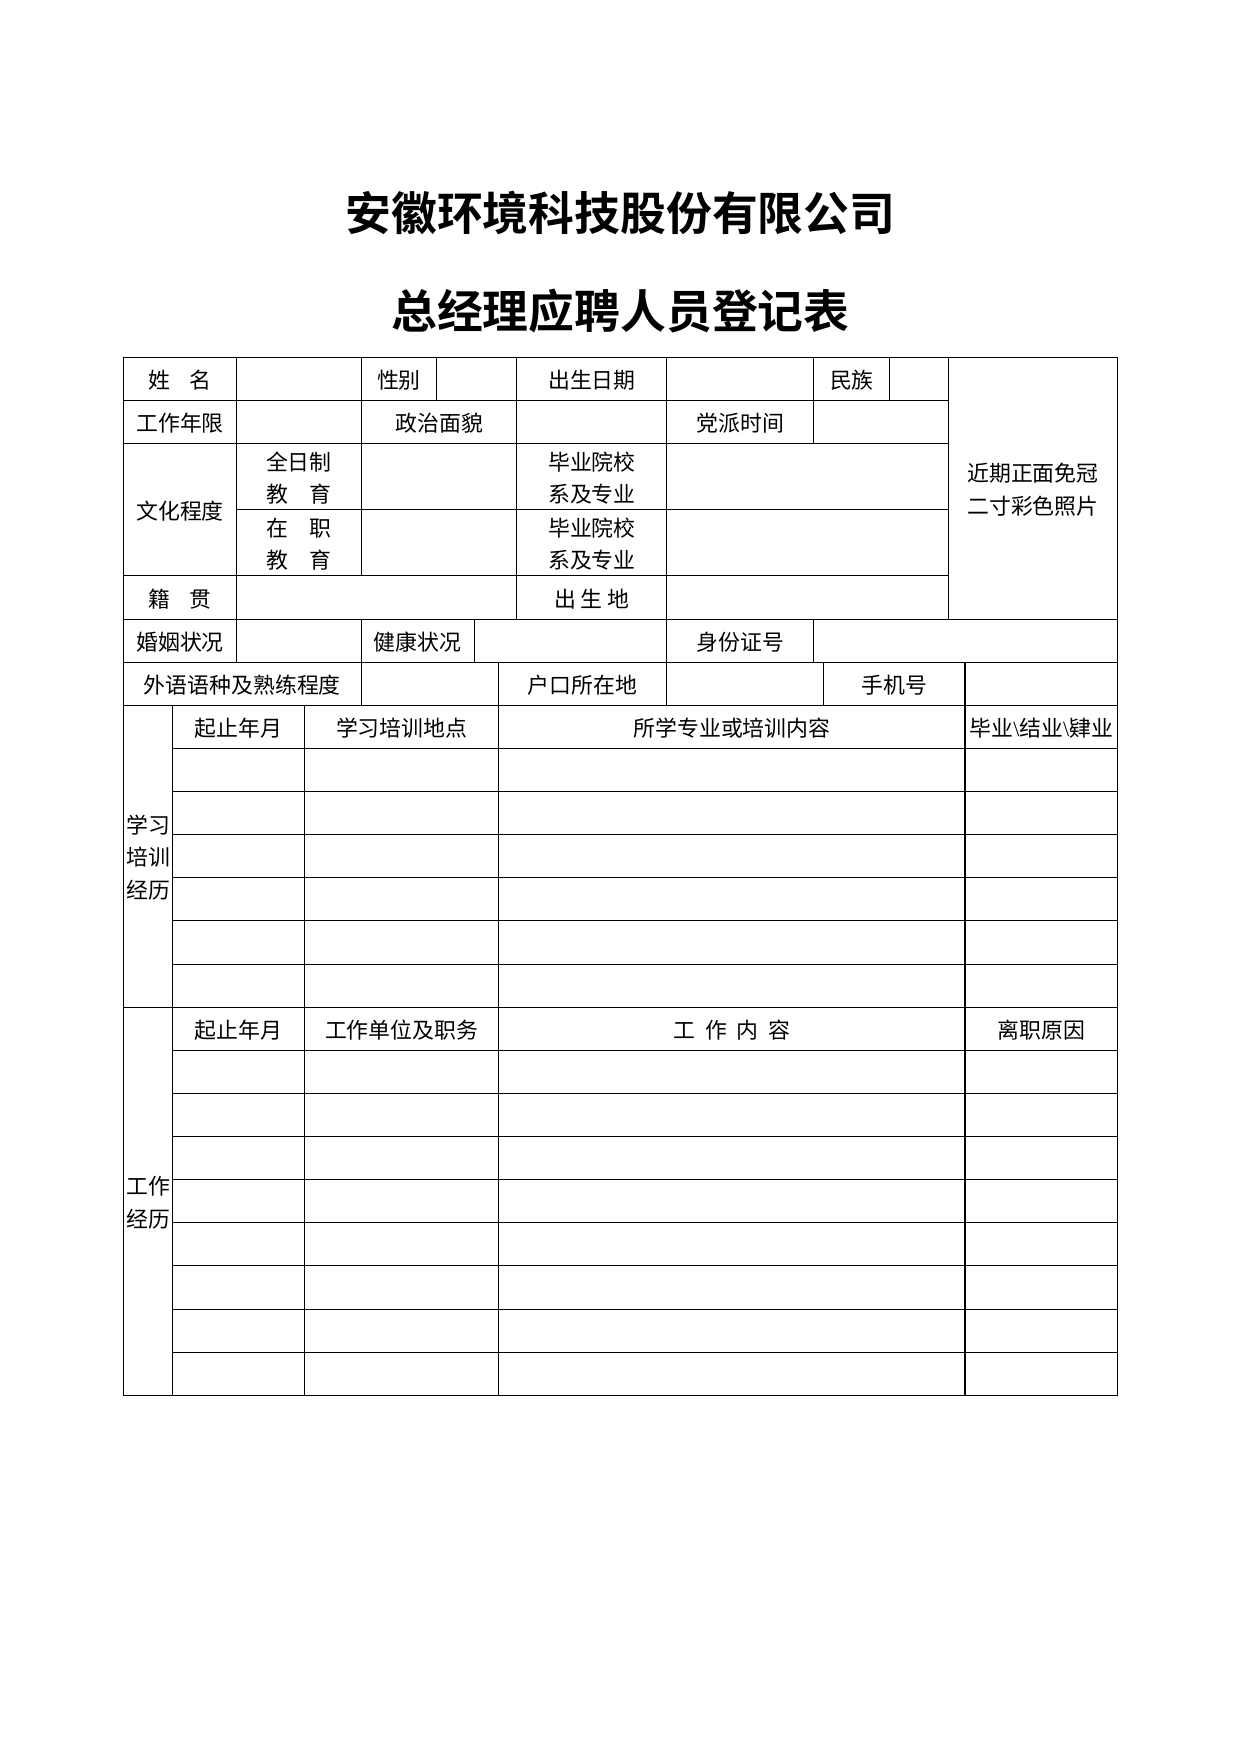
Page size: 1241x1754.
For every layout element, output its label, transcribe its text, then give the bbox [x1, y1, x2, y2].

table_cell [305, 792, 498, 834]
table_cell [173, 1137, 304, 1179]
table_cell [966, 792, 1117, 834]
table_cell [305, 1094, 498, 1136]
table_cell [814, 401, 948, 443]
table_cell [499, 965, 964, 1007]
table_cell [475, 620, 666, 662]
table_header 姓 名 [124, 358, 236, 400]
table_cell [305, 921, 498, 963]
table_cell [966, 878, 1117, 920]
table_cell 所学专业或培训内容 [499, 706, 964, 748]
table_cell [966, 1051, 1117, 1093]
table_cell [305, 1266, 498, 1308]
table_cell [966, 921, 1117, 963]
table_cell [966, 1266, 1117, 1308]
table_cell 户口所在地 [499, 663, 666, 705]
table_cell [814, 620, 1117, 662]
table_cell [305, 965, 498, 1007]
table_cell [499, 1353, 964, 1395]
table_header 民族 [814, 358, 889, 400]
table_cell [966, 1094, 1117, 1136]
table_cell 政治面貌 [362, 401, 516, 443]
table_cell [499, 878, 964, 920]
table_cell [667, 663, 823, 705]
table_cell [173, 1266, 304, 1308]
table_cell [499, 835, 964, 877]
table_cell [305, 749, 498, 791]
table_cell [499, 1094, 964, 1136]
table_cell [966, 1310, 1117, 1352]
table_cell [173, 878, 304, 920]
table_cell [966, 1223, 1117, 1265]
table_cell [517, 401, 666, 443]
table_cell [173, 792, 304, 834]
table_cell [966, 1137, 1117, 1179]
table_cell 出 生 地 [517, 576, 666, 618]
table_header 性别 [362, 358, 436, 400]
table_header 出生日期 [517, 358, 666, 400]
table_cell [499, 1137, 964, 1179]
table_cell 文化程度 [124, 444, 236, 575]
table_cell 起止年月 [173, 1008, 304, 1050]
table_cell [305, 1223, 498, 1265]
table_cell [173, 1180, 304, 1222]
table_cell [305, 1353, 498, 1395]
table_cell [667, 576, 948, 618]
table_cell [173, 1223, 304, 1265]
table_cell [362, 510, 516, 575]
table_cell [499, 1180, 964, 1222]
table_cell [173, 749, 304, 791]
table_cell 毕业院校 系及专业 [517, 444, 666, 509]
table_cell [499, 1223, 964, 1265]
table_header [437, 358, 516, 400]
table_cell [305, 878, 498, 920]
table_cell 起止年月 [173, 706, 304, 748]
table_cell [305, 835, 498, 877]
table_cell [173, 1310, 304, 1352]
table_cell [499, 749, 964, 791]
table_cell [966, 835, 1117, 877]
table_cell [667, 444, 948, 509]
table_cell [499, 792, 964, 834]
table_cell [966, 1353, 1117, 1395]
table_cell [237, 401, 361, 443]
table_cell 健康状况 [362, 620, 474, 662]
table_cell 毕业院校 系及专业 [517, 510, 666, 575]
table_cell 籍 贯 [124, 576, 236, 618]
table_cell [305, 1137, 498, 1179]
table_cell [499, 1266, 964, 1308]
table_cell 工作单位及职务 [305, 1008, 498, 1050]
table_cell [173, 1094, 304, 1136]
table_cell 在 职 教 育 [237, 510, 361, 575]
table_cell 工作经历 [124, 1008, 172, 1395]
table_cell 全日制 教 育 [237, 444, 361, 509]
table_cell [499, 1051, 964, 1093]
table_cell [499, 1310, 964, 1352]
table_cell [173, 921, 304, 963]
table_cell [305, 1310, 498, 1352]
table_cell [966, 965, 1117, 1007]
table_cell [173, 965, 304, 1007]
table_cell 工 作 内 容 [499, 1008, 964, 1050]
table_cell [966, 663, 1117, 705]
table_cell 婚姻状况 [124, 620, 236, 662]
table_cell [305, 1051, 498, 1093]
table_cell 外语语种及熟练程度 [124, 663, 361, 705]
table_cell 手机号 [824, 663, 964, 705]
table_header [890, 358, 948, 400]
table_cell 身份证号 [667, 620, 813, 662]
table_cell 学习 培训经历 [124, 706, 172, 1007]
table_cell [966, 1180, 1117, 1222]
table_cell 学习培训地点 [305, 706, 498, 748]
table_cell [173, 1051, 304, 1093]
table_cell [237, 620, 361, 662]
table_cell [305, 1180, 498, 1222]
table_cell [667, 510, 948, 575]
table_cell [966, 749, 1117, 791]
table_cell 离职原因 [966, 1008, 1117, 1050]
table_cell [173, 1353, 304, 1395]
text 总经理应聘人员登记表 [187, 259, 1053, 357]
table_cell [362, 444, 516, 509]
table_header [237, 358, 361, 400]
table_cell 工作年限 [124, 401, 236, 443]
table_cell 毕业\结业\肄业 [966, 706, 1117, 748]
table_header 近期正面免冠 二寸彩色照片 [949, 358, 1117, 618]
table_cell [237, 576, 516, 618]
table_cell 党派时间 [667, 401, 813, 443]
text 安徽环境科技股份有限公司 [187, 162, 1053, 259]
table_cell [499, 921, 964, 963]
table_header [667, 358, 813, 400]
table_cell [362, 663, 498, 705]
table_cell [173, 835, 304, 877]
